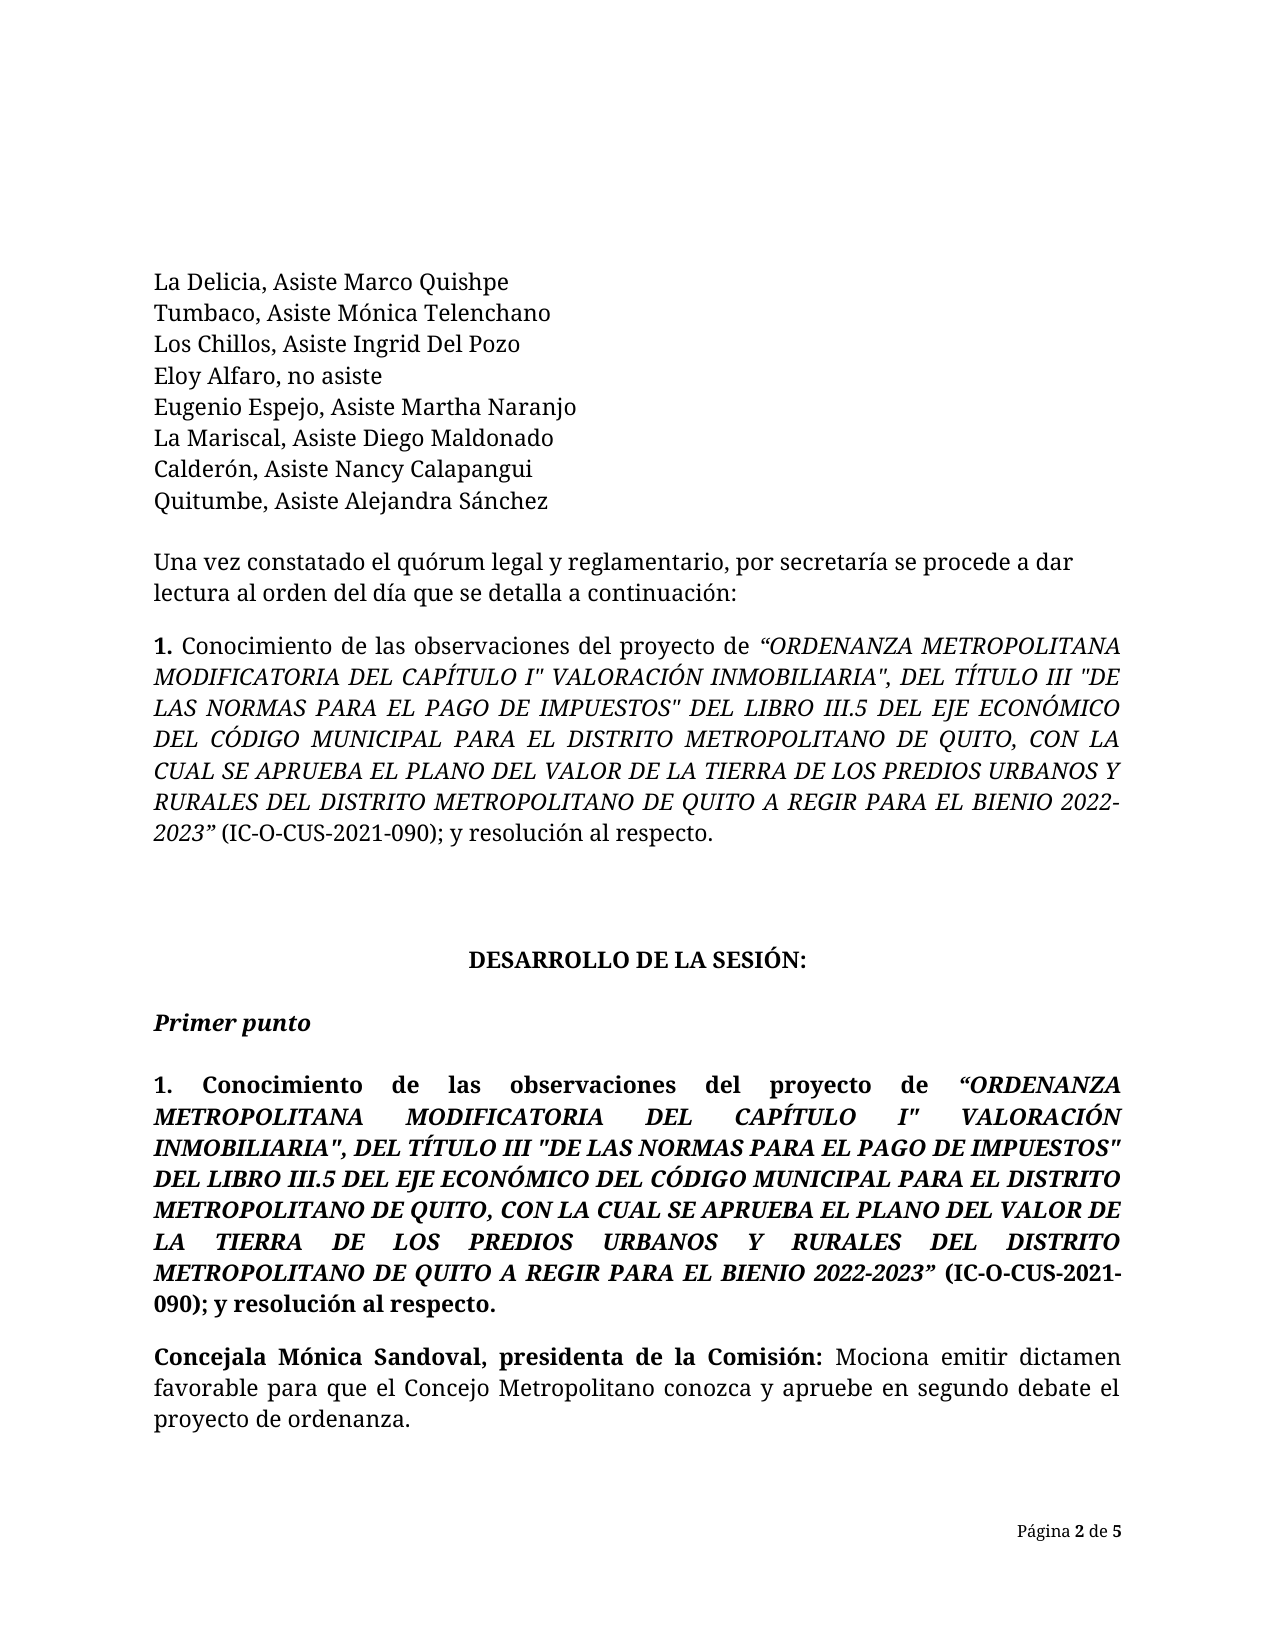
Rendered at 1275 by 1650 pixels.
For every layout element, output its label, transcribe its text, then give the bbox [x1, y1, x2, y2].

text 1. Conocimiento de las observaciones del proyecto de “ORDENANZA METROPOLITANA MODIFICATORIA DEL CAPÍTULO I" VALORACIÓN INMOBILIARIA", DEL TÍTULO III "DE LAS NORMAS PARA EL PAGO DE IMPUESTOS" DEL LIBRO III.5 DEL EJE ECONÓMICO DEL CÓDIGO MUNICIPAL PARA EL DISTRITO METROPOLITANO DE QUITO, CON LA CUAL SE APRUEBA EL PLANO DEL VALOR DE LA TIERRA DE LOS PREDIOS URBANOS Y RURALES DEL DISTRITO METROPOLITANO DE QUITO A REGIR PARA EL BIENIO 2022-2023” (IC-O-CUS-2021-090); y resolución al respecto. [153, 630, 1121, 848]
text Primer punto [153, 1007, 1121, 1038]
text La Mariscal, Asiste Diego Maldonado [153, 422, 1121, 453]
text 1. Conocimiento de las observaciones del proyecto de “ORDENANZA METROPOLITANA MODIFICATORIA DEL CAPÍTULO I" VALORACIÓN INMOBILIARIA", DEL TÍTULO III "DE LAS NORMAS PARA EL PAGO DE IMPUESTOS" DEL LIBRO III.5 DEL EJE ECONÓMICO DEL CÓDIGO MUNICIPAL PARA EL DISTRITO METROPOLITANO DE QUITO, CON LA CUAL SE APRUEBA EL PLANO DEL VALOR DE LA TIERRA DE LOS PREDIOS URBANOS Y RURALES DEL DISTRITO METROPOLITANO DE QUITO A REGIR PARA EL BIENIO 2022-2023” (IC-O-CUS-2021-090); y resolución al respecto. [153, 1069, 1121, 1319]
text Eugenio Espejo, Asiste Martha Naranjo [153, 391, 1121, 422]
text Tumbaco, Asiste Mónica Telenchano [153, 297, 1121, 328]
text Quitumbe, Asiste Alejandra Sánchez [153, 484, 1121, 516]
text Una vez constatado el quórum legal y reglamentario, por secretaría se procede a dar lectura al orden del día que se detalla a continuación: [153, 516, 1121, 608]
text Los Chillos, Asiste Ingrid Del Pozo [153, 328, 1121, 359]
text Calderón, Asiste Nancy Calapangui [153, 453, 1121, 484]
text La Delicia, Asiste Marco Quishpe [153, 266, 1121, 297]
text Concejala Mónica Sandoval, presidenta de la Comisión: Mociona emitir dictamen favorable para que el Concejo Metropolitano conozca y apruebe en segundo debate el proyecto de ordenanza. [153, 1341, 1121, 1435]
text DESARROLLO DE LA SESIÓN: [153, 944, 1121, 976]
text Eloy Alfaro, no asiste [153, 359, 1121, 391]
